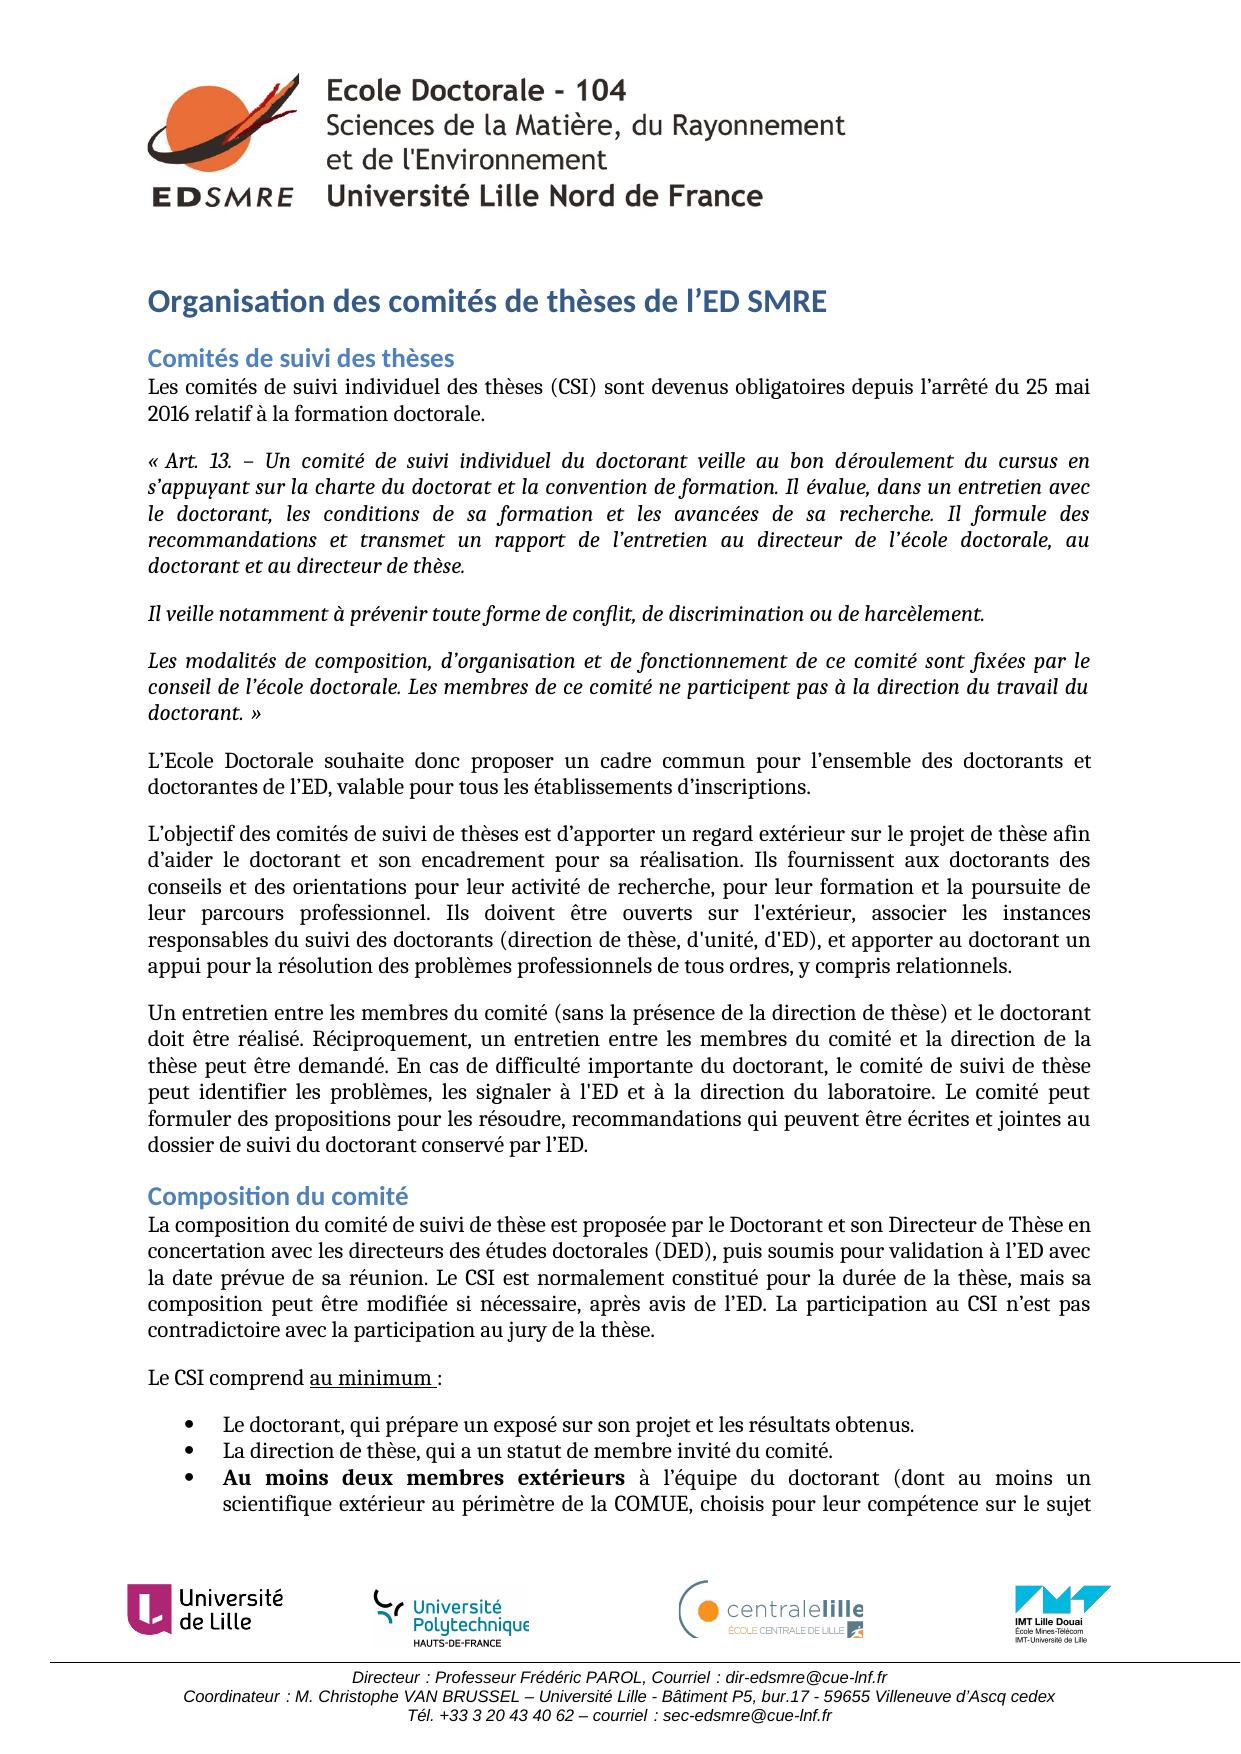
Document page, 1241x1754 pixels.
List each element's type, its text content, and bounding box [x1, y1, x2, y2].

text La composition du comité de suivi de thèse est proposée par le Doctorant et son Directeur de Thèse en concertation avec les directeurs des études doctorales (DED), puis soumis pour validation à l’ED avec la date prévue de sa réunion. Le CSI est normalement constitué pour la durée de la thèse, mais sa composition peut être modifiée si nécessaire, après avis de l’ED. La participation au CSI n’est pas contradictoire avec la participation au jury de la thèse. [148, 1212, 1093, 1344]
text « Art. 13. – Un comité de suivi individuel du doctorant veille au bon déroulement du cursus en s’appuyant sur la charte du doctorat et la convention de formation. Il évalue, dans un entretien avec le doctorant, les conditions de sa formation et les avancées de sa recherche. Il formule des recommandations et transmet un rapport de l’entretien au directeur de l’école doctorale, au doctorant et au directeur de thèse. [148, 448, 1093, 579]
subtitle Comités de suivi des thèses [148, 341, 1093, 374]
text Un entretien entre les membres du comité (sans la présence de la direction de thèse) et le doctorant doit être réalisé. Réciproquement, un entretien entre les membres du comité et la direction de la thèse peut être demandé. En cas de difficulté importante du doctorant, le comité de suivi de thèse peut identifier les problèmes, les signaler à l'ED et à la direction du laboratoire. Le comité peut formuler des propositions pour les résoudre, recommandations qui peuvent être écrites et jointes au dossier de suivi du doctorant conservé par l’ED. [148, 1000, 1093, 1158]
text Il veille notamment à prévenir toute forme de conflit, de discrimination ou de harcèlement. [148, 600, 1093, 627]
subtitle Composition du comité [148, 1179, 1093, 1212]
text Les modalités de composition, d’organisation et de fonctionnement de ce comité sont fixées par le conseil de l’école doctorale. Les membres de ce comité ne participent pas à la direction du travail du doctorant. » [148, 647, 1093, 727]
list La direction de thèse, qui a un statut de membre invité du comité. [185, 1438, 1093, 1464]
subtitle Organisation des comités de thèses de l’ED SMRE [148, 279, 1093, 320]
picture [372, 1586, 529, 1646]
text L’Ecole Doctorale souhaite donc proposer un cadre commun pour l’ensemble des doctorants et doctorantes de l’ED, valable pour tous les établissements d’inscriptions. [148, 747, 1093, 800]
text Les comités de suivi individuel des thèses (CSI) sont devenus obligatoires depuis l’arrêté du 25 mai 2016 relatif à la formation doctorale. [148, 374, 1093, 427]
picture [127, 1584, 283, 1635]
picture [147, 73, 850, 214]
picture [1008, 1578, 1115, 1648]
list Le doctorant, qui prépare un exposé sur son projet et les résultats obtenus. [185, 1412, 1093, 1438]
text Le CSI comprend au minimum : [148, 1364, 1093, 1391]
text L’objectif des comités de suivi de thèses est d’apporter un regard extérieur sur le projet de thèse afin d’aider le doctorant et son encadrement pour sa réalisation. Ils fournissent aux doctorants des conseils et des orientations pour leur activité de recherche, pour leur formation et la poursuite de leur parcours professionnel. Ils doivent être ouverts sur l'extérieur, associer les instances responsables du suivi des doctorants (direction de thèse, d'unité, d'ED), et apporter au doctorant un appui pour la résolution des problèmes professionnels de tous ordres, y compris relationnels. [148, 821, 1093, 979]
picture [678, 1578, 864, 1638]
